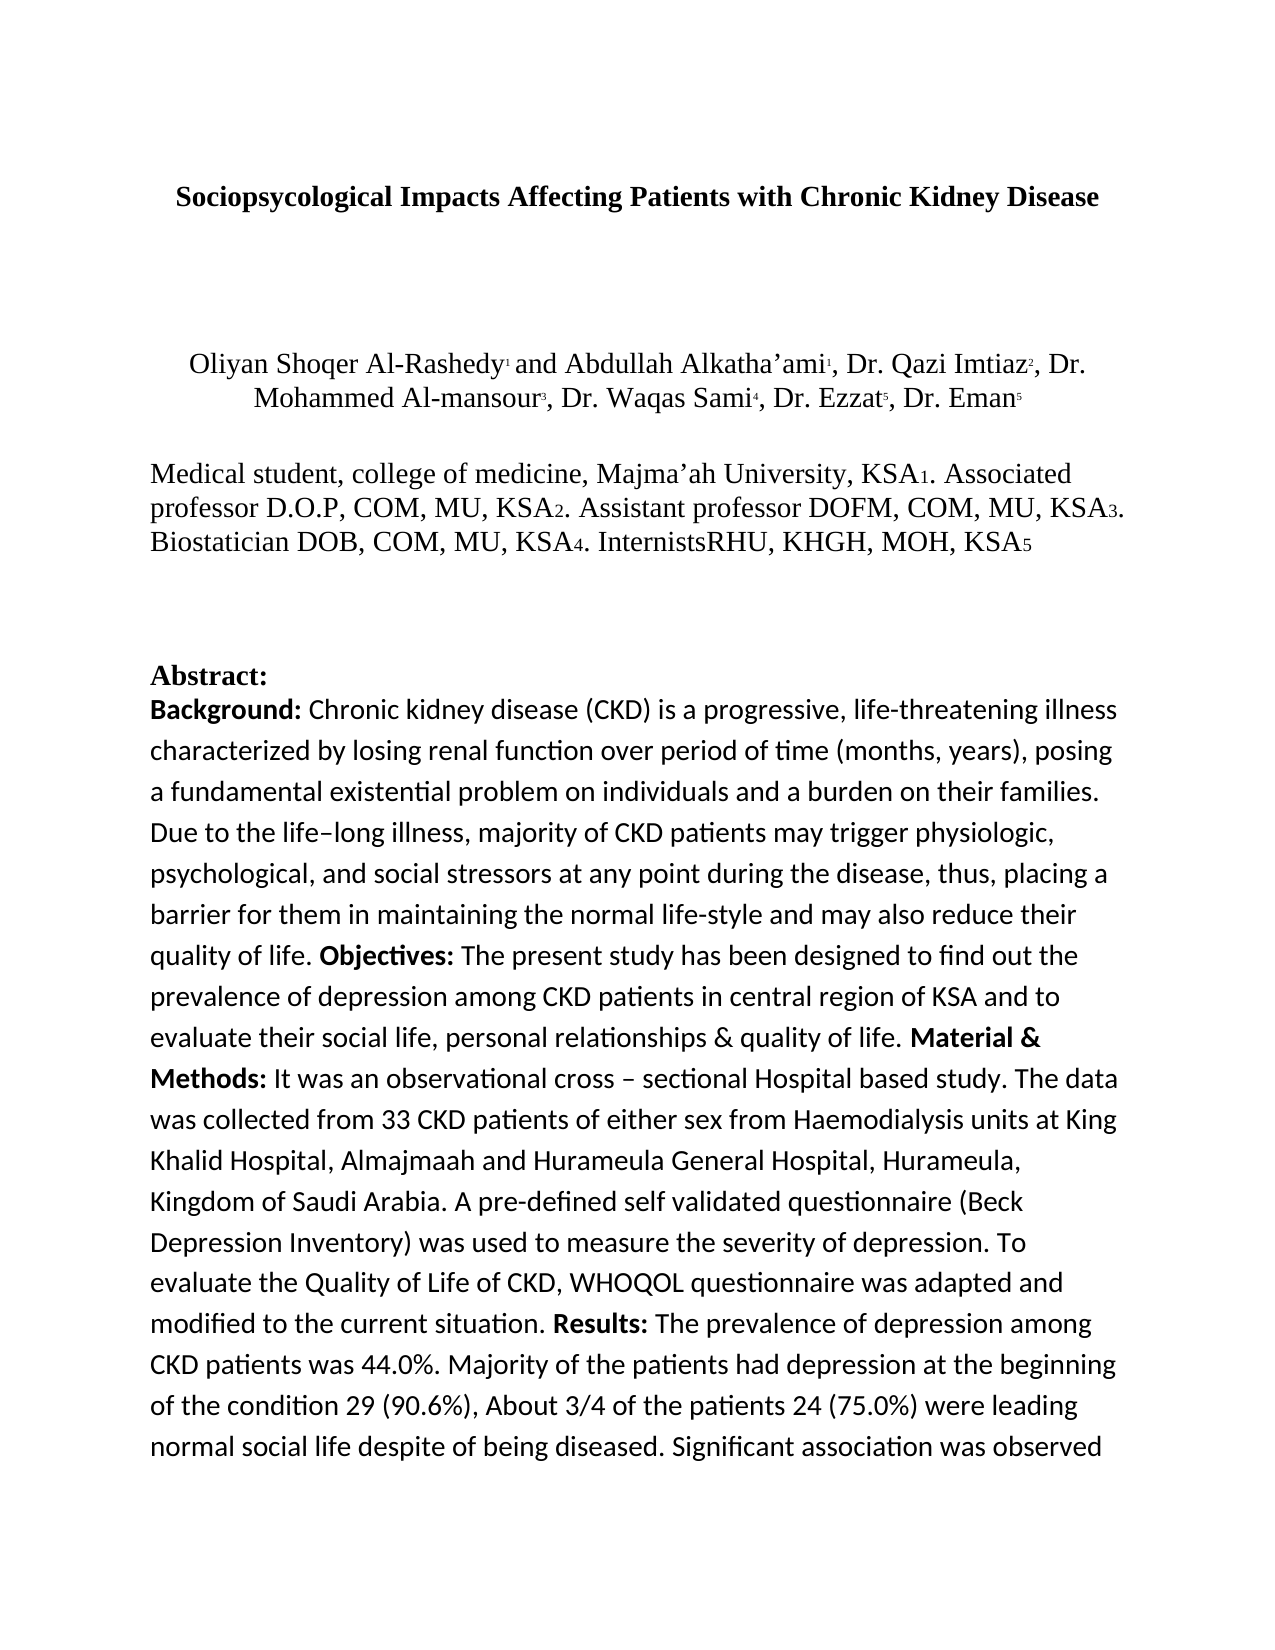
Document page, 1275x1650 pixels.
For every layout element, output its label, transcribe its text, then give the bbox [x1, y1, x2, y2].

text Abstract: [150, 658, 1125, 691]
text Sociopsycological Impacts Affecting Patients with Chronic Kidney Disease [150, 179, 1125, 212]
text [150, 691, 1125, 1464]
text Oliyan Shoqer Al-Rashedy1 and Abdullah Alkatha’ami1, Dr. Qazi Imtiaz2, Dr. Mohammed Al-mansour3, Dr. Waqas Sami4, Dr. Ezzat5, Dr. Eman5 [150, 346, 1125, 413]
text Medical student, college of medicine, Majma’ah University, KSA1. Associated professor D.O.P, COM, MU, KSA2. Assistant professor DOFM, COM, MU, KSA3. Biostatician DOB, COM, MU, KSA4. InternistsRHU, KHGH, MOH, KSA5 [150, 457, 1125, 557]
